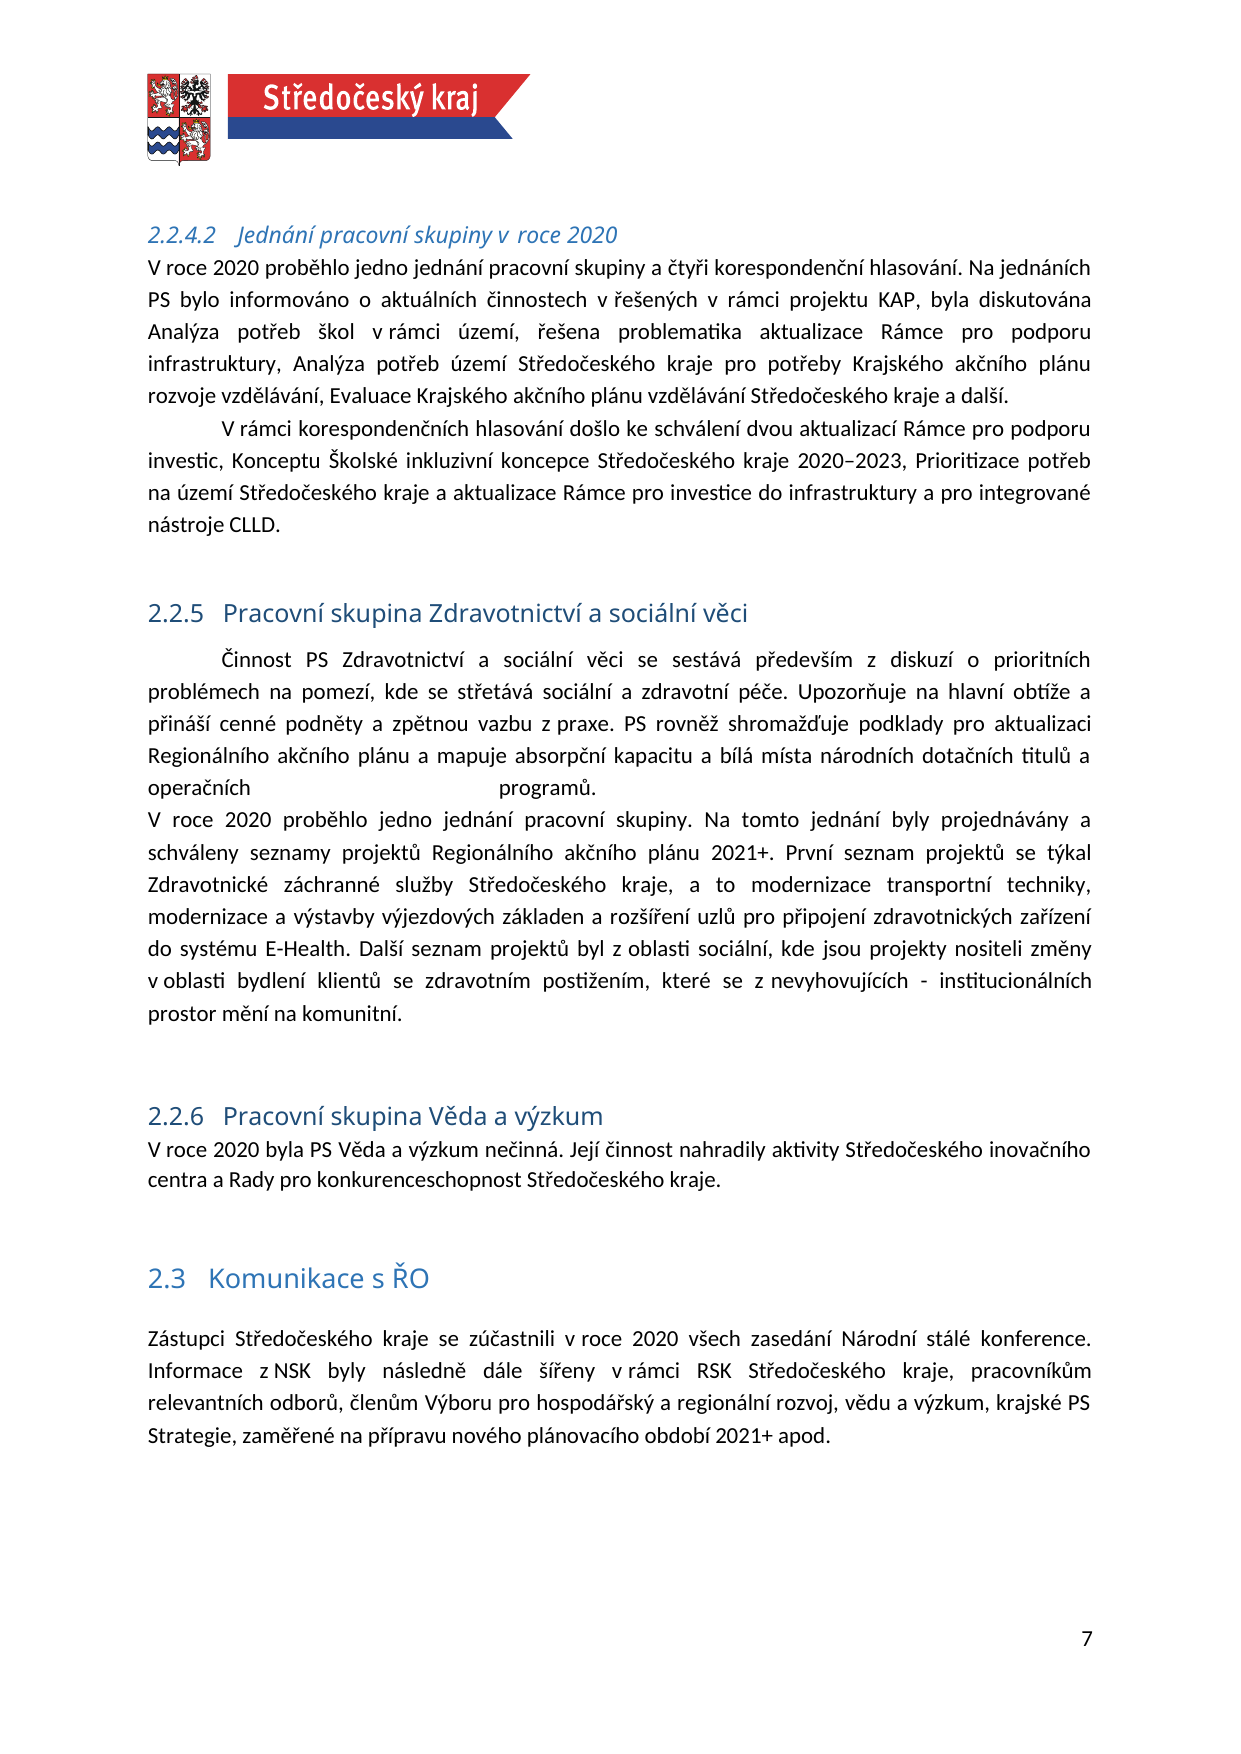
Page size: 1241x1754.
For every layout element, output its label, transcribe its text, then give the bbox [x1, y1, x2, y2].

list Činnost PS Zdravotnictví a sociální věci se sestává především z diskuzí o prioritních problémech na pomezí, kde se střetává sociální a zdravotní péče. Upozorňuje na hlavní obtíže a přináší cenné podněty a zpětnou vazbu z praxe. PS rovněž shromažďuje podklady pro aktualizaci Regionálního akčního plánu a mapuje absorpční kapacitu a bílá místa národních dotačních titulů a operačních programů. V roce 2020 proběhlo jedno jednání pracovní skupiny. Na tomto jednání byly projednávány a schváleny seznamy projektů Regionálního akčního plánu 2021+. První seznam projektů se týkal Zdravotnické záchranné služby Středočeského kraje, a to modernizace transportní techniky, modernizace a výstavby výjezdových základen a rozšíření uzlů pro připojení zdravotnických zařízení do systému E-Health. Další seznam projektů byl z oblasti sociální, kde jsou projekty nositeli změny v oblasti bydlení klientů se zdravotním postižením, které se z nevyhovujících - institucionálních prostor mění na komunitní. [148, 645, 1093, 1027]
text V roce 2020 byla PS Věda a výzkum nečinná. Její činnost nahradily aktivity Středočeského inovačního centra a Rady pro konkurenceschopnost Středočeského kraje. [148, 1135, 1093, 1194]
subtitle Komunikace s ŘO [148, 1259, 1093, 1296]
list V roce 2020 proběhlo jedno jednání pracovní skupiny a čtyři korespondenční hlasování. Na jednáních PS bylo informováno o aktuálních činnostech v řešených v rámci projektu KAP, byla diskutována Analýza potřeb škol v rámci území, řešena problematika aktualizace Rámce pro podporu infrastruktury, Analýza potřeb území Středočeského kraje pro potřeby Krajského akčního plánu rozvoje vzdělávání, Evaluace Krajského akčního plánu vzdělávání Středočeského kraje a další. [148, 253, 1093, 409]
list Zástupci Středočeského kraje se zúčastnili v roce 2020 všech zasedání Národní stálé konference. Informace z NSK byly následně dále šířeny v rámci RSK Středočeského kraje, pracovníkům relevantních odborů, členům Výboru pro hospodářský a regionální rozvoj, vědu a výzkum, krajské PS Strategie, zaměřené na přípravu nového plánovacího období 2021+ apod. [148, 1324, 1093, 1449]
subtitle Pracovní skupina Věda a výzkum [148, 1099, 1093, 1133]
subtitle Jednání pracovní skupiny v roce 2020 [148, 219, 1093, 250]
list V rámci korespondenčních hlasování došlo ke schválení dvou aktualizací Rámce pro podporu investic, Konceptu Školské inkluzivní koncepce Středočeského kraje 2020–2023, Prioritizace potřeb na území Středočeského kraje a aktualizace Rámce pro investice do infrastruktury a pro integrované nástroje CLLD. [148, 414, 1093, 538]
subtitle Pracovní skupina Zdravotnictví a sociální věci [148, 595, 1093, 629]
